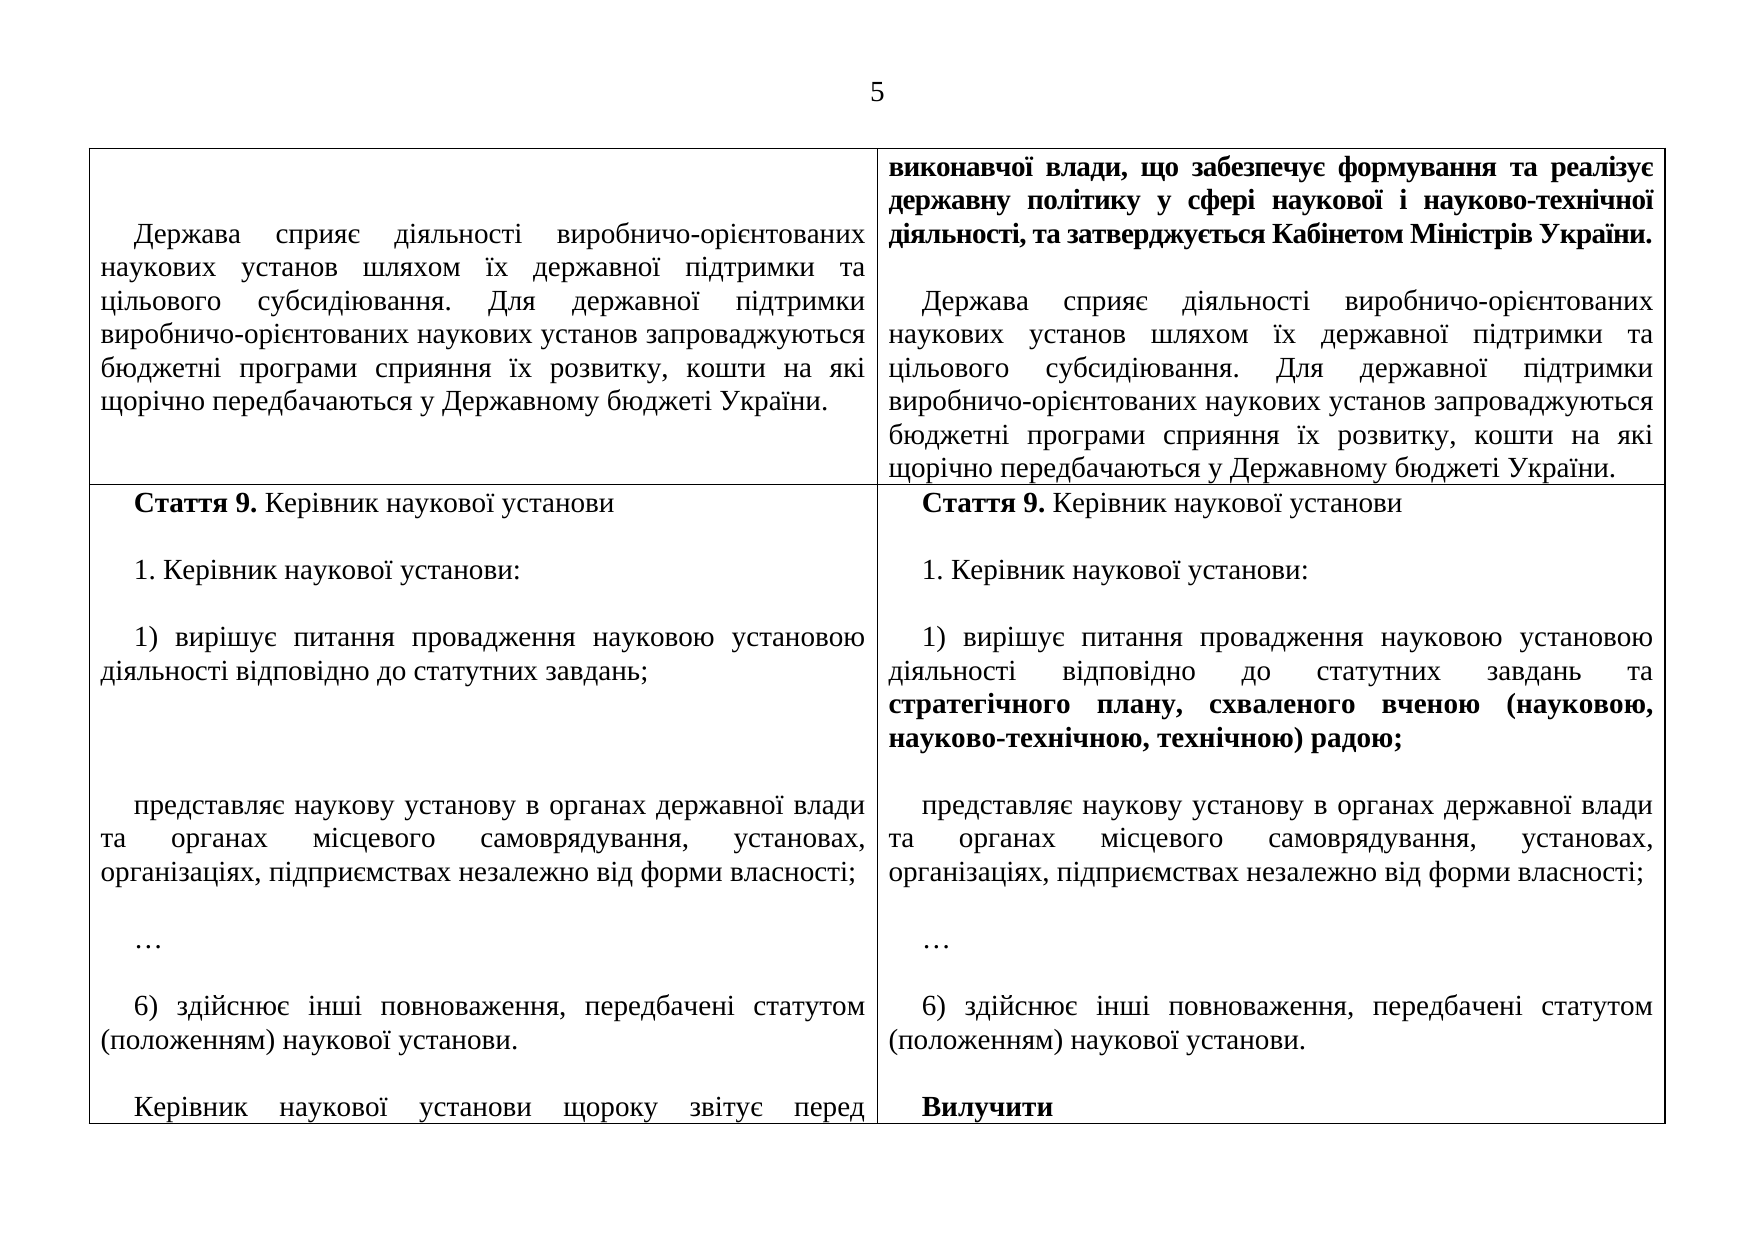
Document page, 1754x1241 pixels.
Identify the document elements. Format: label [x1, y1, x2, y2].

table_cell [878, 149, 1664, 484]
table_cell [878, 485, 1664, 1122]
table_cell [90, 149, 877, 484]
table_cell [90, 485, 877, 1122]
